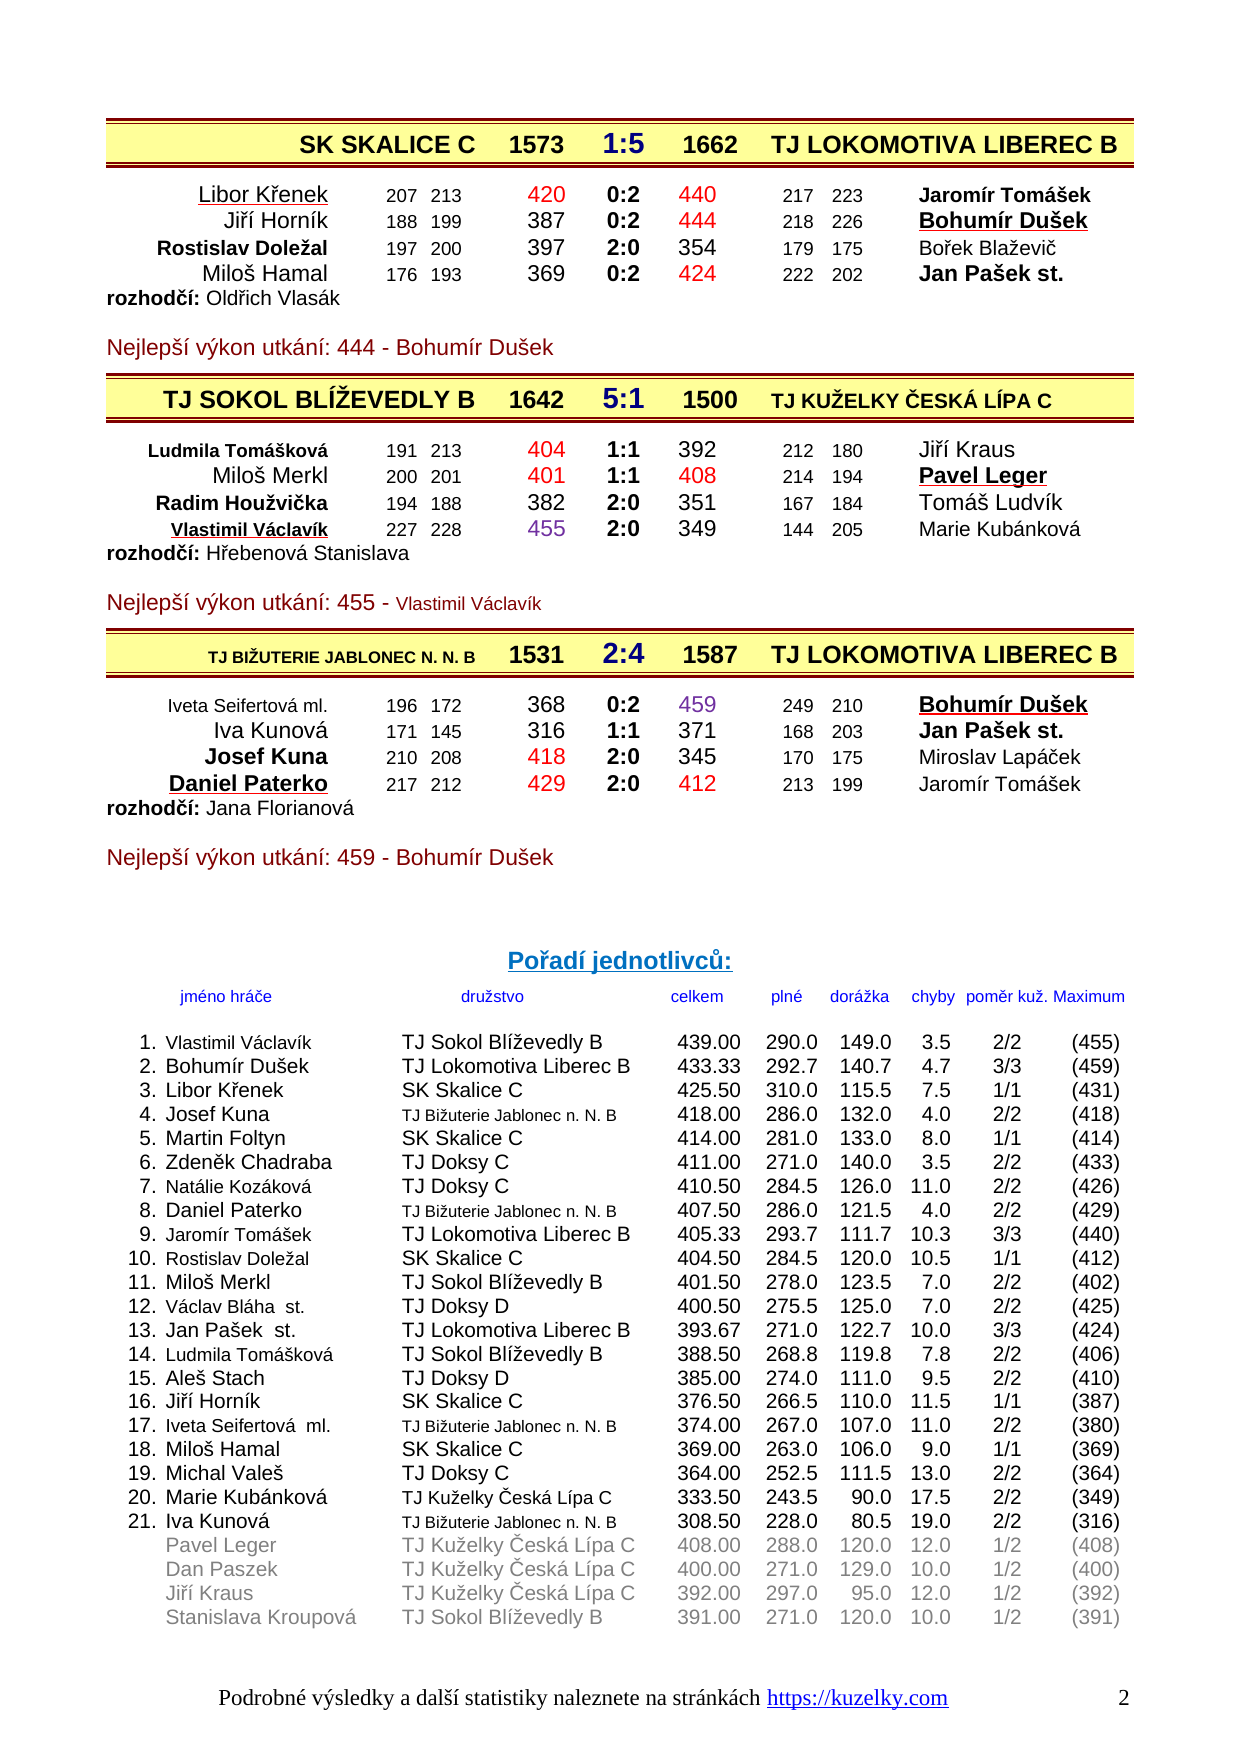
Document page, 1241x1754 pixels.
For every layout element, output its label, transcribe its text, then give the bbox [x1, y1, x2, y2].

text Rostislav Doležal 197 200 397 2:0 354 179 175 Bořek Blaževič [106, 233, 1134, 260]
text 21. Iva Kunová TJ Bižuterie Jablonec n. N. B 308.50 228.0 80.5 19.0 2/2 (316) [106, 1509, 1134, 1533]
text 1. Vlastimil Václavík TJ Sokol Blíževedly B 439.00 290.0 149.0 3.5 2/2 (455) [106, 1030, 1134, 1054]
text Radim Houžvička 194 188 382 2:0 351 167 184 Tomáš Ludvík [106, 488, 1134, 515]
text 11. Miloš Merkl TJ Sokol Blíževedly B 401.50 278.0 123.5 7.0 2/2 (402) [106, 1269, 1134, 1293]
text 9. Jaromír Tomášek TJ Lokomotiva Liberec B 405.33 293.7 111.7 10.3 3/3 (440) [106, 1222, 1134, 1246]
text rozhodčí: Oldřich Vlasák [106, 286, 1134, 310]
text 19. Michal Valeš TJ Doksy C 364.00 252.5 111.5 13.0 2/2 (364) [106, 1461, 1134, 1485]
text Miloš Merkl 200 201 401 1:1 408 214 194 Pavel Leger [106, 462, 1134, 488]
text 2. Bohumír Dušek TJ Lokomotiva Liberec B 433.33 292.7 140.7 4.7 3/3 (459) [106, 1054, 1134, 1078]
text SK Skalice C 1573 1:5 1662 TJ Lokomotiva Liberec B [106, 124, 1134, 162]
text jméno hráče družstvo celkem plné dorážka chyby poměr kuž. Maximum [106, 987, 1134, 1006]
text Nejlepší výkon utkání: 455 - Vlastimil Václavík [106, 589, 1134, 615]
text Jiří Kraus TJ Kuželky Česká Lípa C 392.00 297.0 95.0 12.0 1/2 (392) [106, 1581, 1134, 1605]
text Iveta Seifertová ml. 196 172 368 0:2 459 249 210 Bohumír Dušek [106, 691, 1134, 717]
text 15. Aleš Stach TJ Doksy D 385.00 274.0 111.0 9.5 2/2 (410) [106, 1365, 1134, 1389]
text rozhodčí: Hřebenová Stanislava [106, 541, 1134, 565]
text 16. Jiří Horník SK Skalice C 376.50 266.5 110.0 11.5 1/1 (387) [106, 1389, 1134, 1413]
text Vlastimil Václavík 227 228 455 2:0 349 144 205 Marie Kubánková [106, 515, 1134, 541]
text 8. Daniel Paterko TJ Bižuterie Jablonec n. N. B 407.50 286.0 121.5 4.0 2/2 (429) [106, 1198, 1134, 1222]
text rozhodčí: Jana Florianová [106, 796, 1134, 820]
text Ludmila Tomášková 191 213 404 1:1 392 212 180 Jiří Kraus [106, 436, 1134, 462]
text 6. Zdeněk Chadraba TJ Doksy C 411.00 271.0 140.0 3.5 2/2 (433) [106, 1150, 1134, 1174]
text 4. Josef Kuna TJ Bižuterie Jablonec n. N. B 418.00 286.0 132.0 4.0 2/2 (418) [106, 1102, 1134, 1126]
text Nejlepší výkon utkání: 459 - Bohumír Dušek [106, 844, 1134, 870]
text 13. Jan Pašek st. TJ Lokomotiva Liberec B 393.67 271.0 122.7 10.0 3/3 (424) [106, 1317, 1134, 1341]
text Pavel Leger TJ Kuželky Česká Lípa C 408.00 288.0 120.0 12.0 1/2 (408) [106, 1533, 1134, 1557]
text 18. Miloš Hamal SK Skalice C 369.00 263.0 106.0 9.0 1/1 (369) [106, 1437, 1134, 1461]
text 20. Marie Kubánková TJ Kuželky Česká Lípa C 333.50 243.5 90.0 17.5 2/2 (349) [106, 1485, 1134, 1509]
text TJ Bižuterie Jablonec n. N. B 1531 2:4 1587 TJ Lokomotiva Liberec B [106, 634, 1134, 672]
text TJ Sokol Blíževedly B 1642 5:1 1500 TJ Kuželky Česká Lípa C [106, 379, 1134, 417]
text 10. Rostislav Doležal SK Skalice C 404.50 284.5 120.0 10.5 1/1 (412) [106, 1246, 1134, 1269]
text 14. Ludmila Tomášková TJ Sokol Blíževedly B 388.50 268.8 119.8 7.8 2/2 (406) [106, 1341, 1134, 1365]
text 5. Martin Foltyn SK Skalice C 414.00 281.0 133.0 8.0 1/1 (414) [106, 1126, 1134, 1150]
text Jiří Horník 188 199 387 0:2 444 218 226 Bohumír Dušek [106, 207, 1134, 233]
text 12. Václav Bláha st. TJ Doksy D 400.50 275.5 125.0 7.0 2/2 (425) [106, 1293, 1134, 1317]
text 3. Libor Křenek SK Skalice C 425.50 310.0 115.5 7.5 1/1 (431) [106, 1078, 1134, 1102]
text Nejlepší výkon utkání: 444 - Bohumír Dušek [106, 334, 1134, 361]
text Miloš Hamal 176 193 369 0:2 424 222 202 Jan Pašek st. [106, 260, 1134, 286]
text 7. Natálie Kozáková TJ Doksy C 410.50 284.5 126.0 11.0 2/2 (426) [106, 1174, 1134, 1198]
text Libor Křenek 207 213 420 0:2 440 217 223 Jaromír Tomášek [106, 181, 1134, 207]
text Dan Paszek TJ Kuželky Česká Lípa C 400.00 271.0 129.0 10.0 1/2 (400) [106, 1557, 1134, 1581]
text 17. Iveta Seifertová ml. TJ Bižuterie Jablonec n. N. B 374.00 267.0 107.0 11.0 2/2 (380) [106, 1413, 1134, 1437]
text Pořadí jednotlivců: [94, 946, 1145, 974]
text Iva Kunová 171 145 316 1:1 371 168 203 Jan Pašek st. [106, 717, 1134, 743]
text Stanislava Kroupová TJ Sokol Blíževedly B 391.00 271.0 120.0 10.0 1/2 (391) [106, 1605, 1134, 1629]
text Daniel Paterko 217 212 429 2:0 412 213 199 Jaromír Tomášek [106, 770, 1134, 796]
text Josef Kuna 210 208 418 2:0 345 170 175 Miroslav Lapáček [106, 743, 1134, 770]
